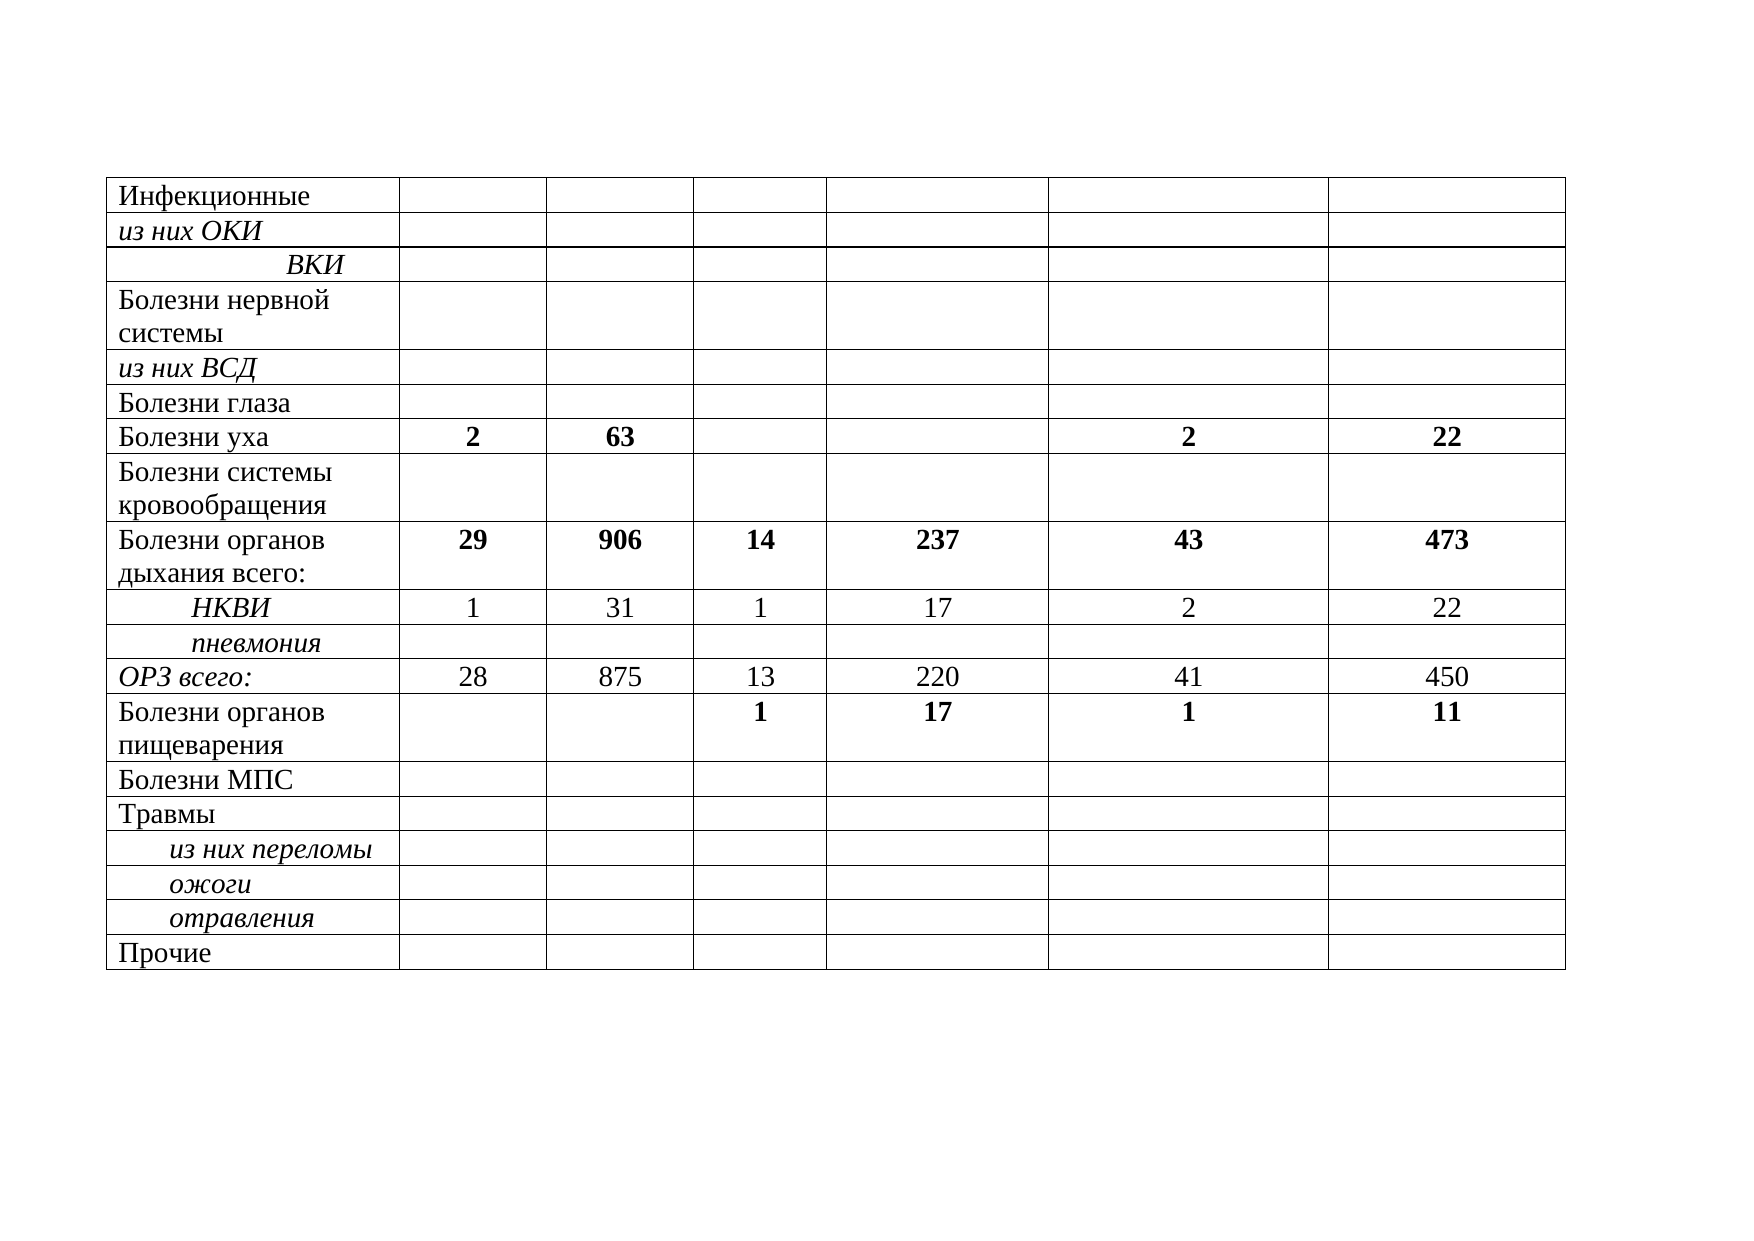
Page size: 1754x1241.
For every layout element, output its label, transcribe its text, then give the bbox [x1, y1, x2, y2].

table_cell [1049, 385, 1328, 418]
table_cell [694, 866, 826, 899]
table_cell [1329, 178, 1565, 212]
table_cell 17 [827, 694, 1048, 761]
table_cell 22 [1329, 419, 1565, 453]
table_cell [400, 625, 546, 658]
table_cell [547, 385, 693, 418]
table_cell [400, 385, 546, 418]
table_cell [1049, 797, 1328, 830]
table_cell 29 [400, 522, 546, 589]
table_cell [400, 831, 546, 865]
table_cell 28 [400, 659, 546, 693]
table_cell [547, 454, 693, 521]
table_cell [1329, 385, 1565, 418]
table_cell [1329, 248, 1565, 281]
table_cell [827, 900, 1048, 934]
table_cell [1329, 625, 1565, 658]
table_cell [694, 419, 826, 453]
table_cell 41 [1049, 659, 1328, 693]
table_cell [1049, 762, 1328, 796]
table_cell [827, 797, 1048, 830]
table_cell ОРЗ всего: [107, 659, 399, 693]
table_cell 63 [547, 419, 693, 453]
table_cell 31 [547, 590, 693, 624]
table_cell [827, 625, 1048, 658]
table_cell [694, 625, 826, 658]
table_cell Болезни глаза [107, 385, 399, 418]
table_cell пневмония [107, 625, 399, 658]
table_cell [547, 213, 693, 246]
table_cell [400, 866, 546, 899]
table_cell [827, 762, 1048, 796]
table_cell 1 [694, 694, 826, 761]
table_cell [547, 797, 693, 830]
table_cell [1329, 762, 1565, 796]
table_cell [1049, 213, 1328, 246]
table_cell [400, 762, 546, 796]
table_cell [694, 900, 826, 934]
table_cell отравления [107, 900, 399, 934]
table_cell [400, 935, 546, 968]
table_cell [827, 282, 1048, 349]
table_cell 1 [400, 590, 546, 624]
table_cell 473 [1329, 522, 1565, 589]
table_cell [694, 350, 826, 384]
table_cell [1049, 935, 1328, 968]
table_cell [400, 454, 546, 521]
table_cell из них ВСД [107, 350, 399, 384]
table_cell [827, 831, 1048, 865]
table_cell [694, 282, 826, 349]
table_cell НКВИ [107, 590, 399, 624]
table_cell 14 [694, 522, 826, 589]
table_cell [1049, 248, 1328, 281]
table_cell [827, 350, 1048, 384]
table_cell [694, 831, 826, 865]
table_cell 906 [547, 522, 693, 589]
table_cell [694, 178, 826, 212]
table_cell [400, 178, 546, 212]
table_cell [1329, 454, 1565, 521]
table_cell [1329, 866, 1565, 899]
table_cell ожоги [107, 866, 399, 899]
table_cell [400, 350, 546, 384]
table_cell 11 [1329, 694, 1565, 761]
table_cell Болезни МПС [107, 762, 399, 796]
table_cell Болезни системы кровообращения [107, 454, 399, 521]
table_cell [400, 282, 546, 349]
table_cell Травмы [107, 797, 399, 830]
table_cell [400, 213, 546, 246]
table_cell [1049, 178, 1328, 212]
table_cell [400, 900, 546, 934]
table_cell [827, 935, 1048, 968]
table_cell [1329, 282, 1565, 349]
table_cell [1049, 350, 1328, 384]
table_cell [1329, 350, 1565, 384]
table_cell [547, 694, 693, 761]
table_cell Болезни уха [107, 419, 399, 453]
table_cell [694, 454, 826, 521]
table_cell [547, 350, 693, 384]
table_cell [827, 419, 1048, 453]
table_cell Болезни органов дыхания всего: [107, 522, 399, 589]
table_cell [547, 625, 693, 658]
table_cell [547, 866, 693, 899]
table_cell Инфекционные [107, 178, 399, 212]
table_cell 220 [827, 659, 1048, 693]
table_cell [547, 282, 693, 349]
table_cell [1049, 282, 1328, 349]
table_cell [547, 248, 693, 281]
table_cell [1329, 831, 1565, 865]
table_cell [827, 248, 1048, 281]
table_cell [694, 935, 826, 968]
table_cell [400, 694, 546, 761]
table_cell [400, 248, 546, 281]
table_cell 875 [547, 659, 693, 693]
table_cell [694, 213, 826, 246]
table_cell [827, 866, 1048, 899]
table_cell [694, 248, 826, 281]
table_cell [694, 385, 826, 418]
table_cell [827, 178, 1048, 212]
table_cell ВКИ [107, 248, 399, 281]
table_cell Прочие [107, 935, 399, 968]
table_cell [1049, 454, 1328, 521]
table_cell 17 [827, 590, 1048, 624]
table_cell 13 [694, 659, 826, 693]
table_cell [547, 900, 693, 934]
table_cell [1329, 213, 1565, 246]
table_cell 1 [1049, 694, 1328, 761]
table_cell 43 [1049, 522, 1328, 589]
table_cell 1 [694, 590, 826, 624]
table_cell [827, 454, 1048, 521]
table_cell [1049, 900, 1328, 934]
table_cell [400, 797, 546, 830]
table_cell Болезни органов пищеварения [107, 694, 399, 761]
table_cell [694, 797, 826, 830]
table_cell [1329, 935, 1565, 968]
table_cell [1329, 797, 1565, 830]
table_cell 2 [400, 419, 546, 453]
table_cell из них ОКИ [107, 213, 399, 246]
table_cell [547, 831, 693, 865]
table_cell [1049, 831, 1328, 865]
table_cell [1049, 625, 1328, 658]
table_cell из них переломы [107, 831, 399, 865]
table_cell 237 [827, 522, 1048, 589]
table_cell [1049, 866, 1328, 899]
table_cell [547, 762, 693, 796]
table_cell [547, 178, 693, 212]
table_cell [1329, 900, 1565, 934]
table_cell 22 [1329, 590, 1565, 624]
table_cell [827, 213, 1048, 246]
table_cell 2 [1049, 590, 1328, 624]
table_cell 2 [1049, 419, 1328, 453]
table_cell [547, 935, 693, 968]
table_cell [694, 762, 826, 796]
table_cell [827, 385, 1048, 418]
table_cell Болезни нервной системы [107, 282, 399, 349]
table_cell 450 [1329, 659, 1565, 693]
